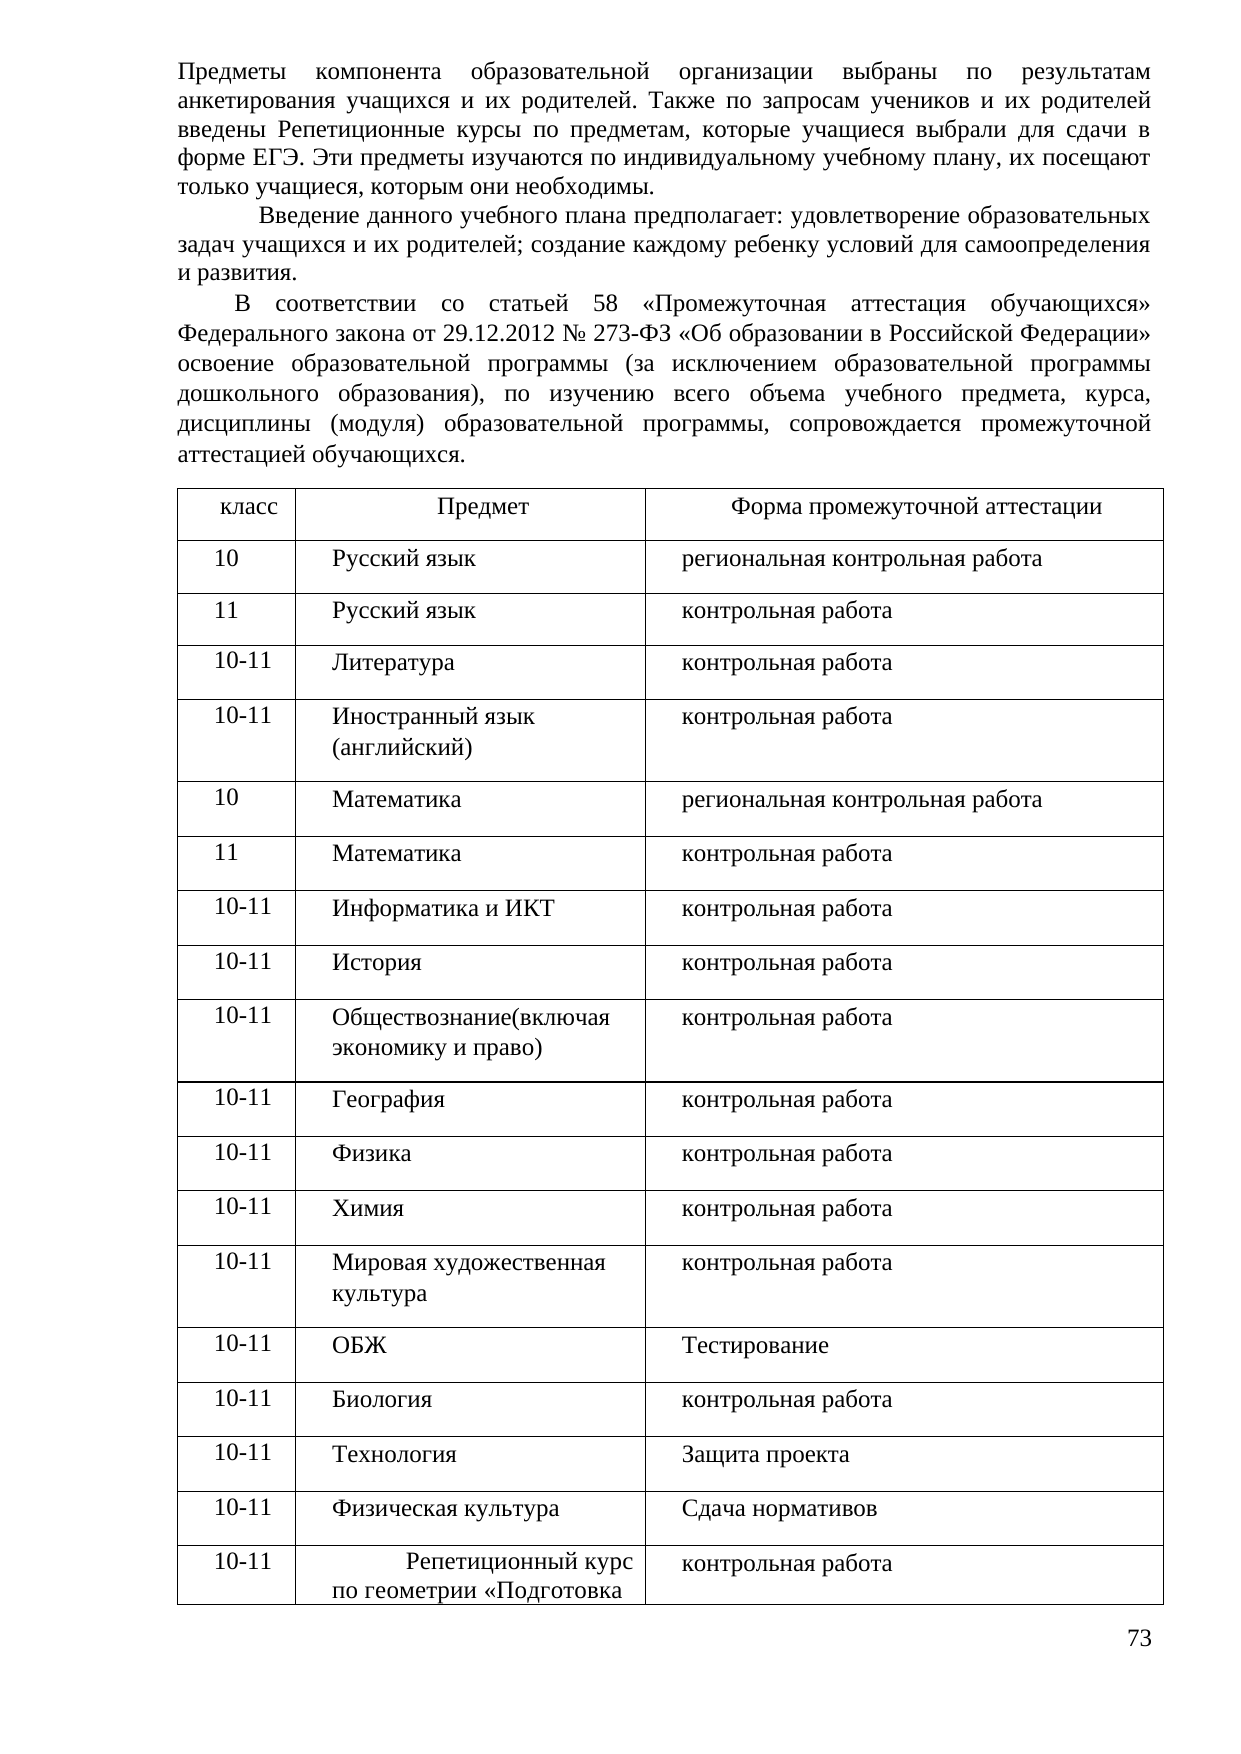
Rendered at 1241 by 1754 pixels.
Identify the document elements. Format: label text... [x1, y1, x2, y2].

text В соответствии со статьей 58 «Промежуточная аттестация обучающихся» Федерального закона от 29.12.2012 № 273-ФЗ «Об образовании в Российской Федерации» освоение образовательной программы (за исключением образовательной программы дошкольного образования), по изучению всего объема учебного предмета, курса, дисциплины (модуля) образовательной программы, сопровождается промежуточной аттестацией обучающихся. [177, 286, 1152, 467]
table_cell Защита проекта [646, 1437, 1163, 1491]
table_header класс [178, 489, 295, 540]
table_cell 10-11 [178, 1191, 295, 1245]
table_cell контрольная работа [646, 1383, 1163, 1436]
table_cell 10-11 [178, 1383, 295, 1436]
table_cell контрольная работа [646, 1246, 1163, 1327]
table_cell контрольная работа [646, 1191, 1163, 1245]
table_cell контрольная работа [646, 891, 1163, 945]
table_cell Информатика и ИКТ [296, 891, 645, 945]
table_cell контрольная работа [646, 1000, 1163, 1081]
table_cell контрольная работа [646, 700, 1163, 781]
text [177, 56, 1152, 200]
table_cell 10-11 [178, 700, 295, 781]
table_cell контрольная работа [646, 1546, 1163, 1604]
table_cell Физика [296, 1137, 645, 1190]
table_cell 10-11 [178, 1492, 295, 1545]
table_cell Технология [296, 1437, 645, 1491]
table_cell контрольная работа [646, 946, 1163, 999]
table_cell Химия [296, 1191, 645, 1245]
table_cell Литература [296, 646, 645, 699]
table_cell 10 [178, 782, 295, 836]
table_cell региональная контрольная работа [646, 541, 1163, 592]
table_cell Репетиционный курс по геометрии «Подготовка к ЕГЭ» [296, 1546, 406, 1604]
table_cell Обществознание(включая экономику и право) [296, 1000, 645, 1081]
table_cell 10-11 [178, 1437, 295, 1491]
table_cell контрольная работа [646, 837, 1163, 890]
table_cell История [296, 946, 645, 999]
table_cell Физическая культура [296, 1492, 645, 1545]
table_cell Биология [296, 1383, 645, 1436]
table_cell 10-11 [178, 646, 295, 699]
table_cell 11 [178, 837, 295, 890]
table_cell Иностранный язык (английский) [296, 700, 645, 781]
table_cell 10-11 [178, 946, 295, 999]
table_cell региональная контрольная работа [646, 782, 1163, 836]
table_cell 10-11 [178, 1246, 295, 1327]
table_cell 10 [178, 541, 295, 592]
table_cell контрольная работа [646, 646, 1163, 699]
table_cell Русский язык [296, 594, 645, 644]
table_cell контрольная работа [646, 1137, 1163, 1190]
table_cell контрольная работа [646, 1083, 1163, 1136]
table_cell Мировая художественная культура [296, 1246, 645, 1327]
table_cell 11 [178, 594, 295, 644]
table_cell Математика [296, 782, 645, 836]
table_header Предмет [296, 489, 645, 540]
table_cell 10-11 [178, 1546, 295, 1604]
table_cell Сдача нормативов [646, 1492, 1163, 1545]
table_cell Математика [296, 837, 645, 890]
table_cell Тестирование [646, 1328, 1163, 1382]
table_cell 10-11 [178, 1000, 295, 1081]
table_cell ОБЖ [296, 1328, 645, 1382]
table_cell 10-11 [178, 1083, 295, 1136]
table_cell 10-11 [178, 1137, 295, 1190]
table_cell География [296, 1083, 645, 1136]
table_header Форма промежуточной аттестации [646, 489, 1163, 540]
table_cell Русский язык [296, 541, 645, 592]
table_cell контрольная работа [646, 594, 1163, 644]
table_cell 10-11 [178, 891, 295, 945]
text Введение данного учебного плана предполагает: удовлетворение образовательных задач учащихся и их родителей; создание каждому ребенку условий для самоопределения и развития. [177, 200, 1152, 286]
table_cell 10-11 [178, 1328, 295, 1382]
